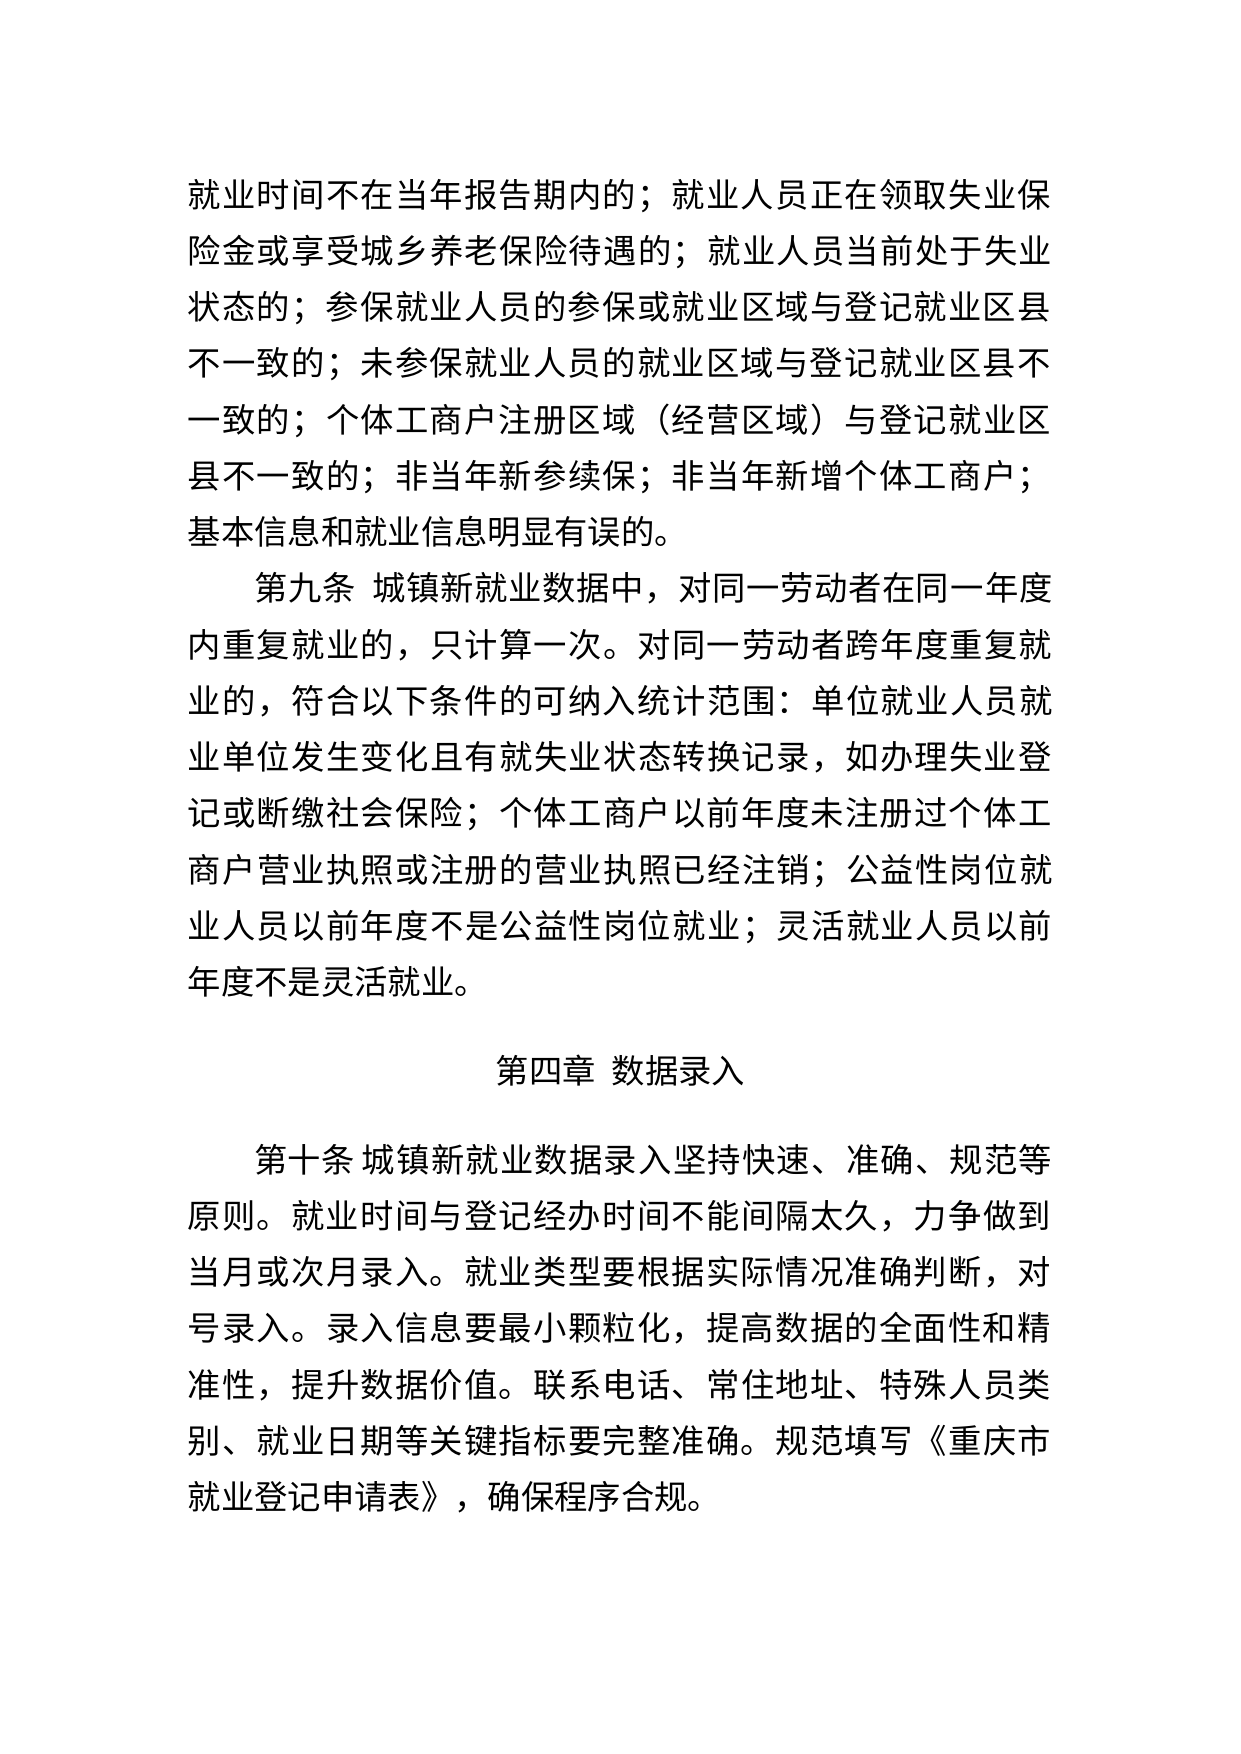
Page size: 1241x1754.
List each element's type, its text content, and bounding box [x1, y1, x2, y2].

text 第九条 城镇新就业数据中，对同一劳动者在同一年度内重复就业的，只计算一次。对同一劳动者跨年度重复就业的，符合以下条件的可纳入统计范围：单位就业人员就业单位发生变化且有就失业状态转换记录，如办理失业登记或断缴社会保险；个体工商户以前年度未注册过个体工商户营业执照或注册的营业执照已经注销；公益性岗位就业人员以前年度不是公益性岗位就业；灵活就业人员以前年度不是灵活就业。 [187, 556, 1053, 1006]
list 城镇新就业数据录入坚持快速、准确、规范等原则。就业时间与登记经办时间不能间隔太久，力争做到当月或次月录入。就业类型要根据实际情况准确判断，对号录入。录入信息要最小颗粒化，提高数据的全面性和精准性，提升数据价值。联系电话、常住地址、特殊人员类别、就业日期等关键指标要完整准确。规范填写《重庆市就业登记申请表》，确保程序合规。 [187, 1127, 1053, 1521]
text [187, 162, 1053, 556]
list 数据录入 [187, 1038, 1053, 1094]
